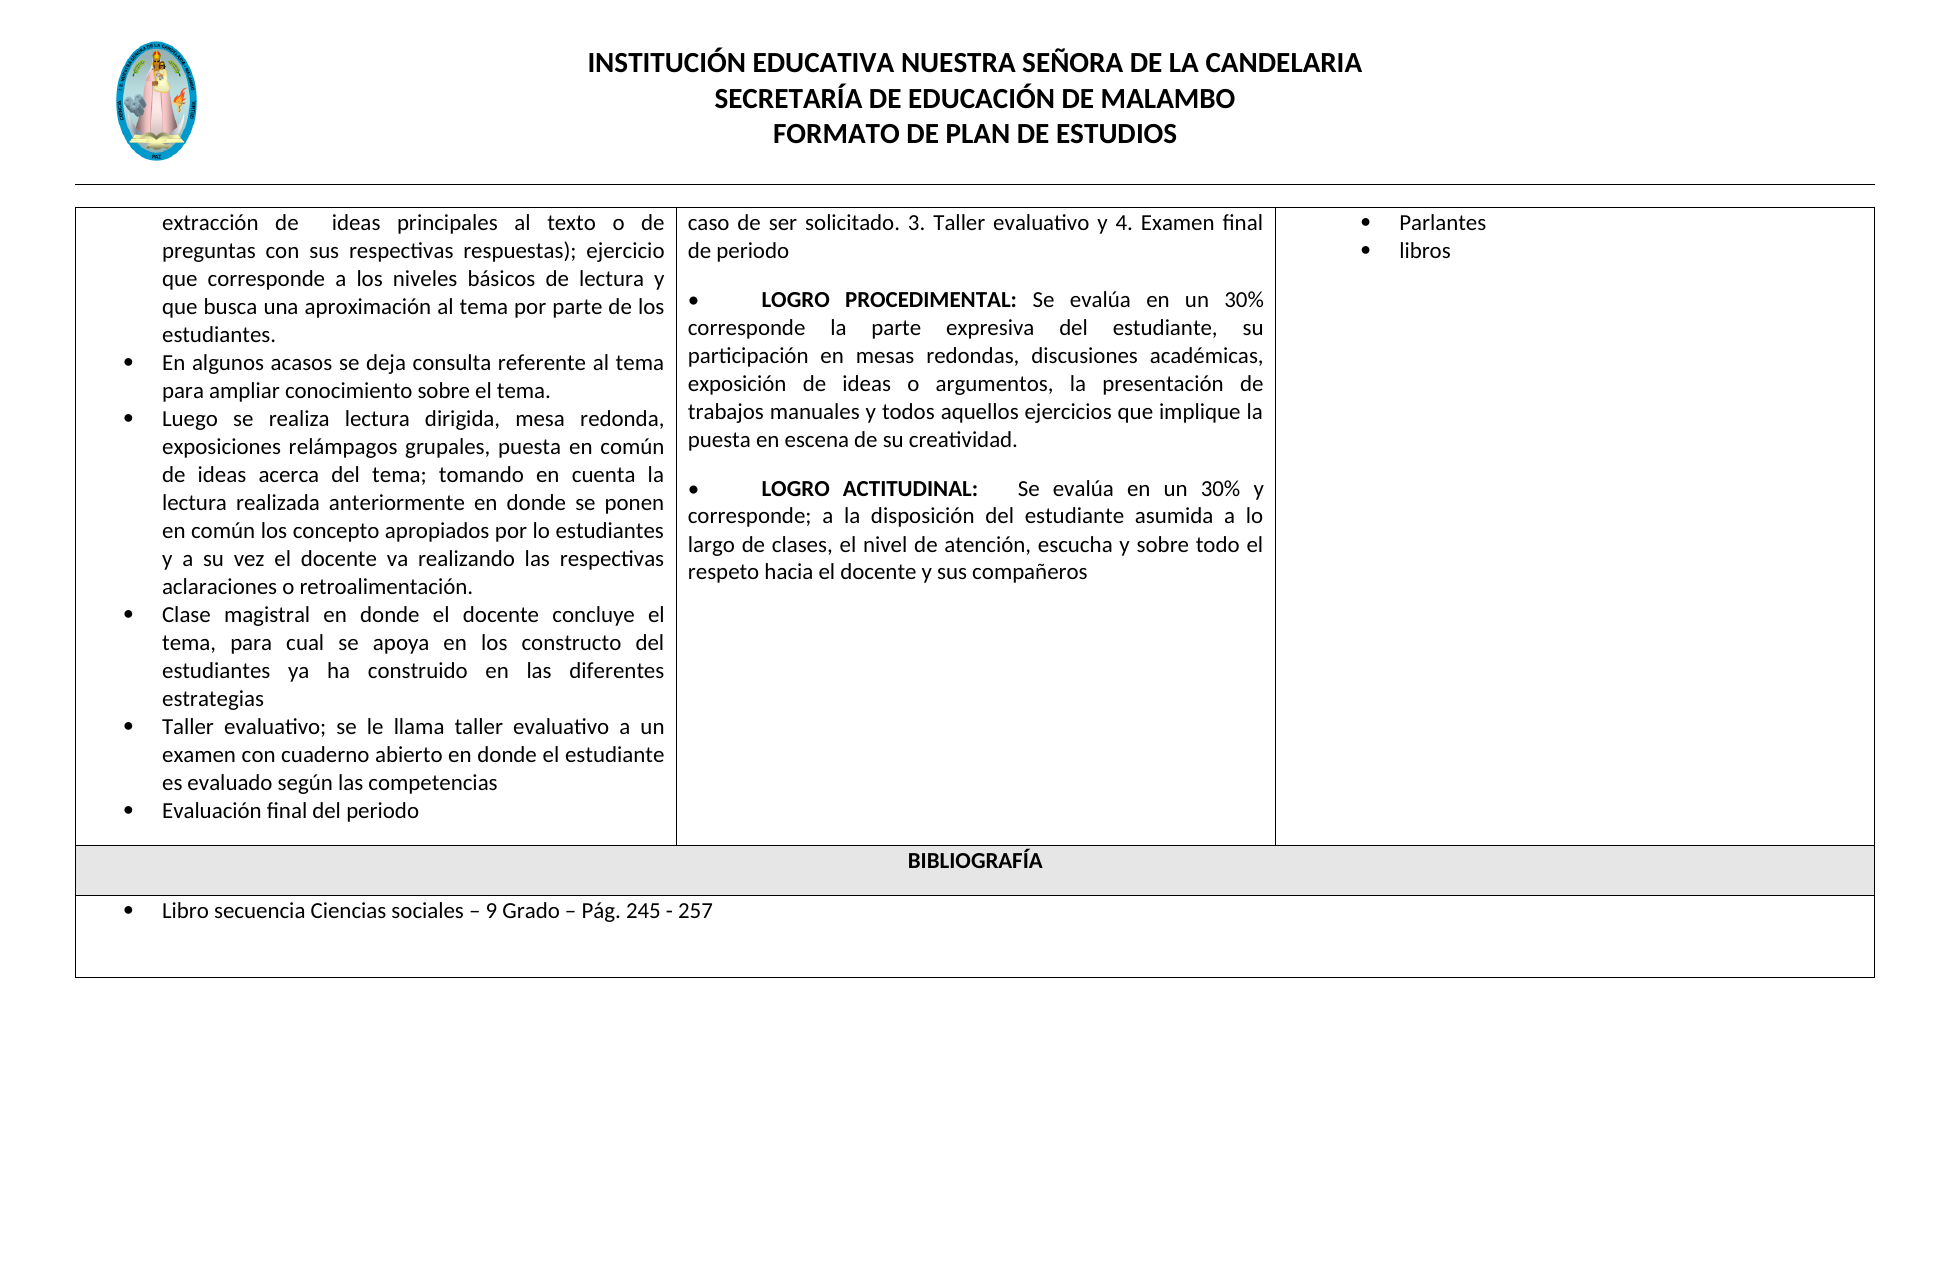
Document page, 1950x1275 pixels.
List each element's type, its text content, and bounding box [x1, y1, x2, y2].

table_cell Libro secuencia Ciencias sociales – 9 Grado – Pág. 245 - 257 [76, 896, 1874, 977]
table_cell Tablero Marcadores Videobeam Portátil Parlantes libros [1276, 208, 1874, 845]
picture [110, 41, 203, 166]
table_cell BIBLIOGRAFÍA [76, 846, 1874, 895]
picture [124, 49, 189, 152]
